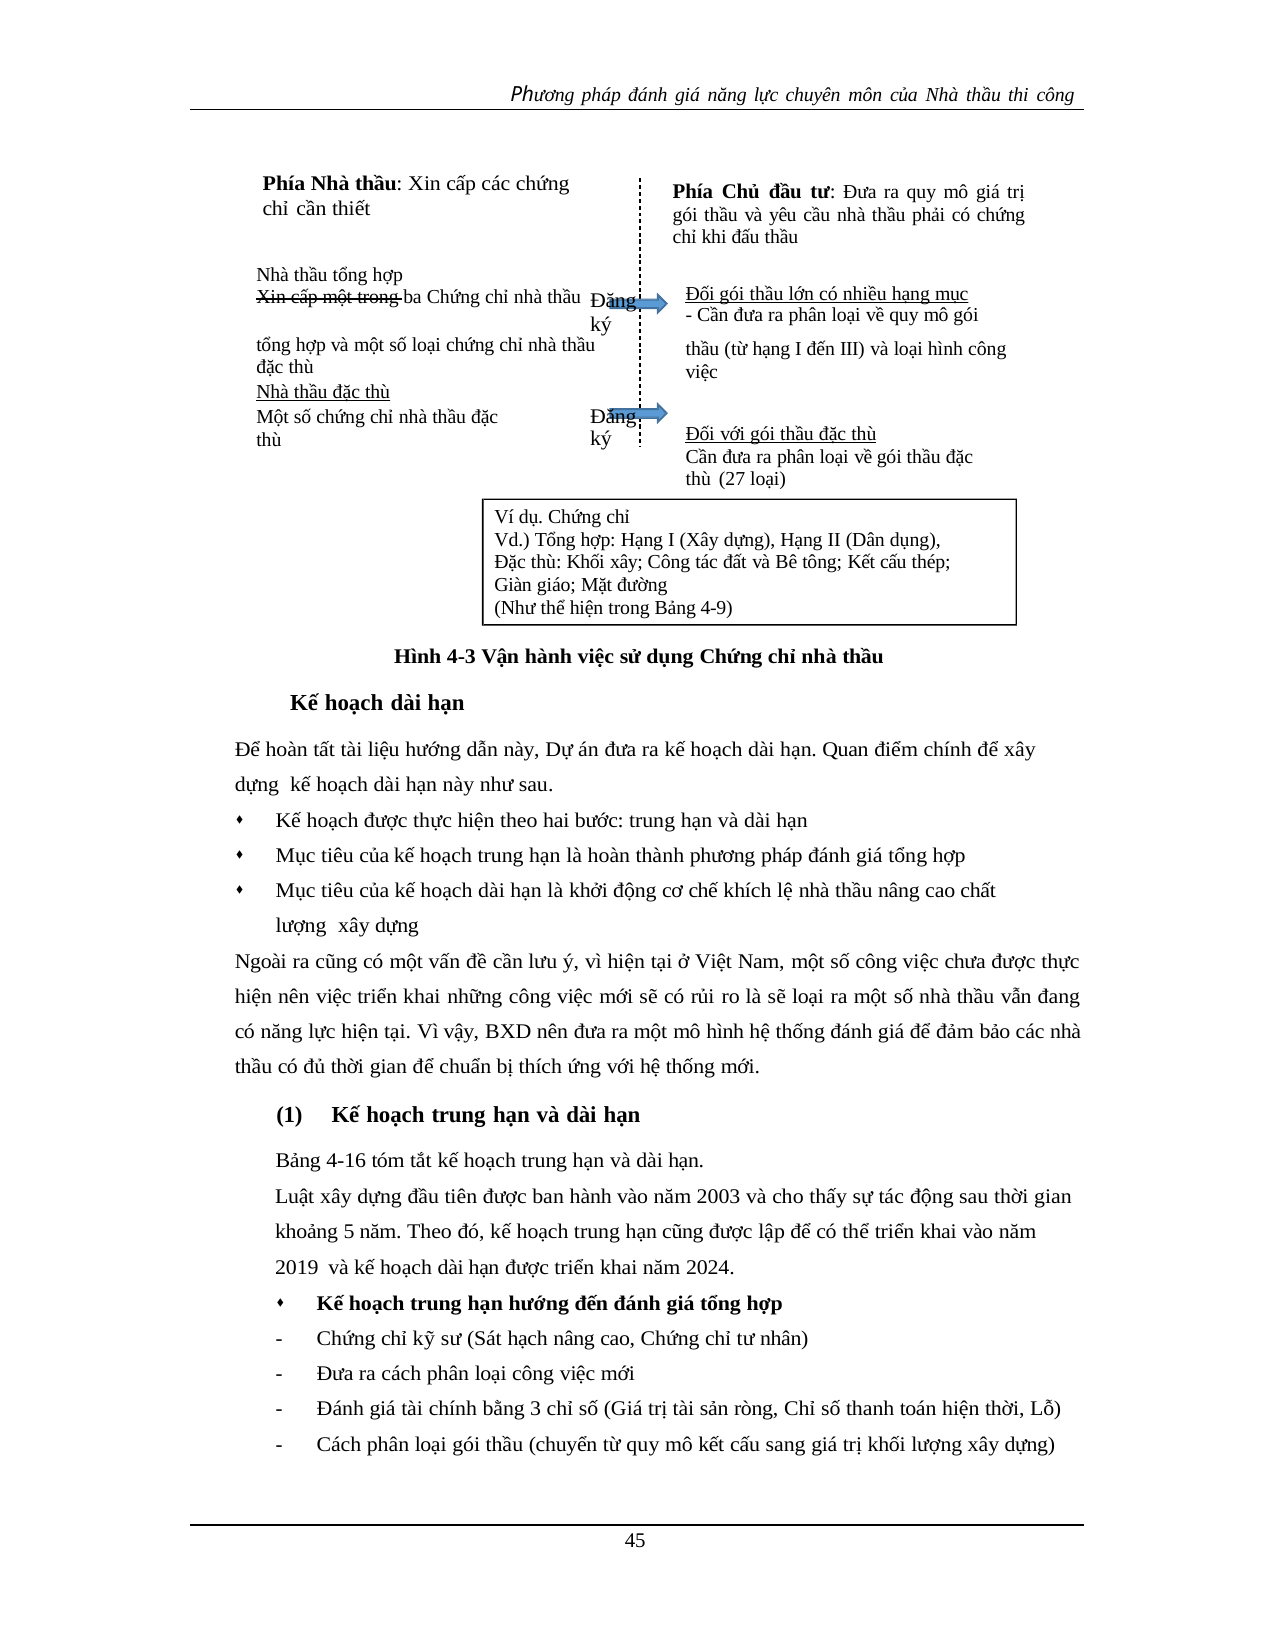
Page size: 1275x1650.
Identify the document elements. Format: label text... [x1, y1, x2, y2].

list Kế hoạch được thực hiện theo hai bước: trung hạn và dài hạn [234, 808, 1096, 832]
text Nhà thầu đặc thù [256, 383, 595, 402]
list Đánh giá tài chính bằng 3 chỉ số (Giá trị tài sản ròng, Chỉ số thanh toán hiện thời, Lỗ) [275, 1396, 1096, 1420]
text đặc thù [256, 356, 595, 378]
text Luật xây dựng đầu tiên được ban hành vào năm 2003 và cho thấy sự tác động sau thời gian khoảng 5 năm. Theo đó, kế hoạch trung hạn cũng được lập để có thể triển khai vào năm 2019 và kế hoạch dài hạn được triển khai năm 2024. [275, 1184, 1081, 1279]
text Đăng ký [590, 288, 663, 336]
text Một số chứng chỉ nhà thầu đặc thù [256, 406, 528, 451]
text Cần đưa ra phân loại về gói thầu đặc thù (27 loại) [685, 445, 1003, 490]
list Cần đưa ra phân loại về quy mô gói [685, 305, 1096, 325]
text Đăng ký [590, 406, 663, 449]
text Đối với gói thầu đặc thù [685, 422, 1096, 445]
text Phía Chủ đầu tư: Đưa ra quy mô giá trị gói thầu và yêu cầu nhà thầu phải có chứng chỉ khi đấu thầu [672, 179, 1025, 248]
text Bảng 4-16 tóm tắt kế hoạch trung hạn và dài hạn. [275, 1148, 1096, 1172]
subtitle Kế hoạch trung hạn hướng đến đánh giá tổng hợp [275, 1291, 1096, 1315]
subtitle Kế hoạch dài hạn [276, 689, 1096, 716]
text Phía Nhà thầu: Xin cấp các chứng chỉ cần thiết [262, 171, 598, 220]
subtitle Hình 4-3 Vận hành việc sử dụng Chứng chỉ nhà thầu [394, 643, 1096, 668]
text Ngoài ra cũng có một vấn đề cần lưu ý, vì hiện tại ở Việt Nam, một số công việc chưa được thực hiện nên việc triển khai những công việc mới sẽ có rủi ro là sẽ loại ra một số nhà thầu vẫn đang có năng lực hiện tại. Vì vậy, BXD nên đưa ra một mô hình hệ thống đánh giá để đảm bảo các nhà thầu có đủ thời gian để chuẩn bị thích ứng với hệ thống mới. [234, 949, 1081, 1078]
list Cách phân loại gói thầu (chuyển từ quy mô kết cấu sang giá trị khối lượng xây dựng) [275, 1431, 1096, 1456]
text Xin cấp một trong ba Chứng chỉ nhà thầu [256, 286, 581, 308]
list Đưa ra cách phân loại công việc mới [275, 1361, 1096, 1385]
list Mục tiêu của kế hoạch dài hạn là khởi động cơ chế khích lệ nhà thầu nâng cao chất lượng xây dựng [234, 878, 1047, 937]
subtitle Kế hoạch trung hạn và dài hạn [276, 1101, 1096, 1127]
text Để hoàn tất tài liệu hướng dẫn này, Dự án đưa ra kế hoạch dài hạn. Quan điểm chính để xây dựng kế hoạch dài hạn này như sau. [234, 737, 1081, 796]
list Chứng chỉ kỹ sư (Sát hạch nâng cao, Chứng chỉ tư nhân) [275, 1326, 1096, 1350]
list Mục tiêu của kế hoạch trung hạn là hoàn thành phương pháp đánh giá tổng hợp [234, 843, 1096, 867]
text Nhà thầu tổng hợp [256, 263, 581, 286]
text tổng hợp và một số loại chứng chỉ nhà thầu [256, 336, 595, 356]
text thầu (từ hạng I đến III) và loại hình công việc [685, 338, 1006, 383]
text Đối gói thầu lớn có nhiều hạng mục [685, 282, 1096, 305]
